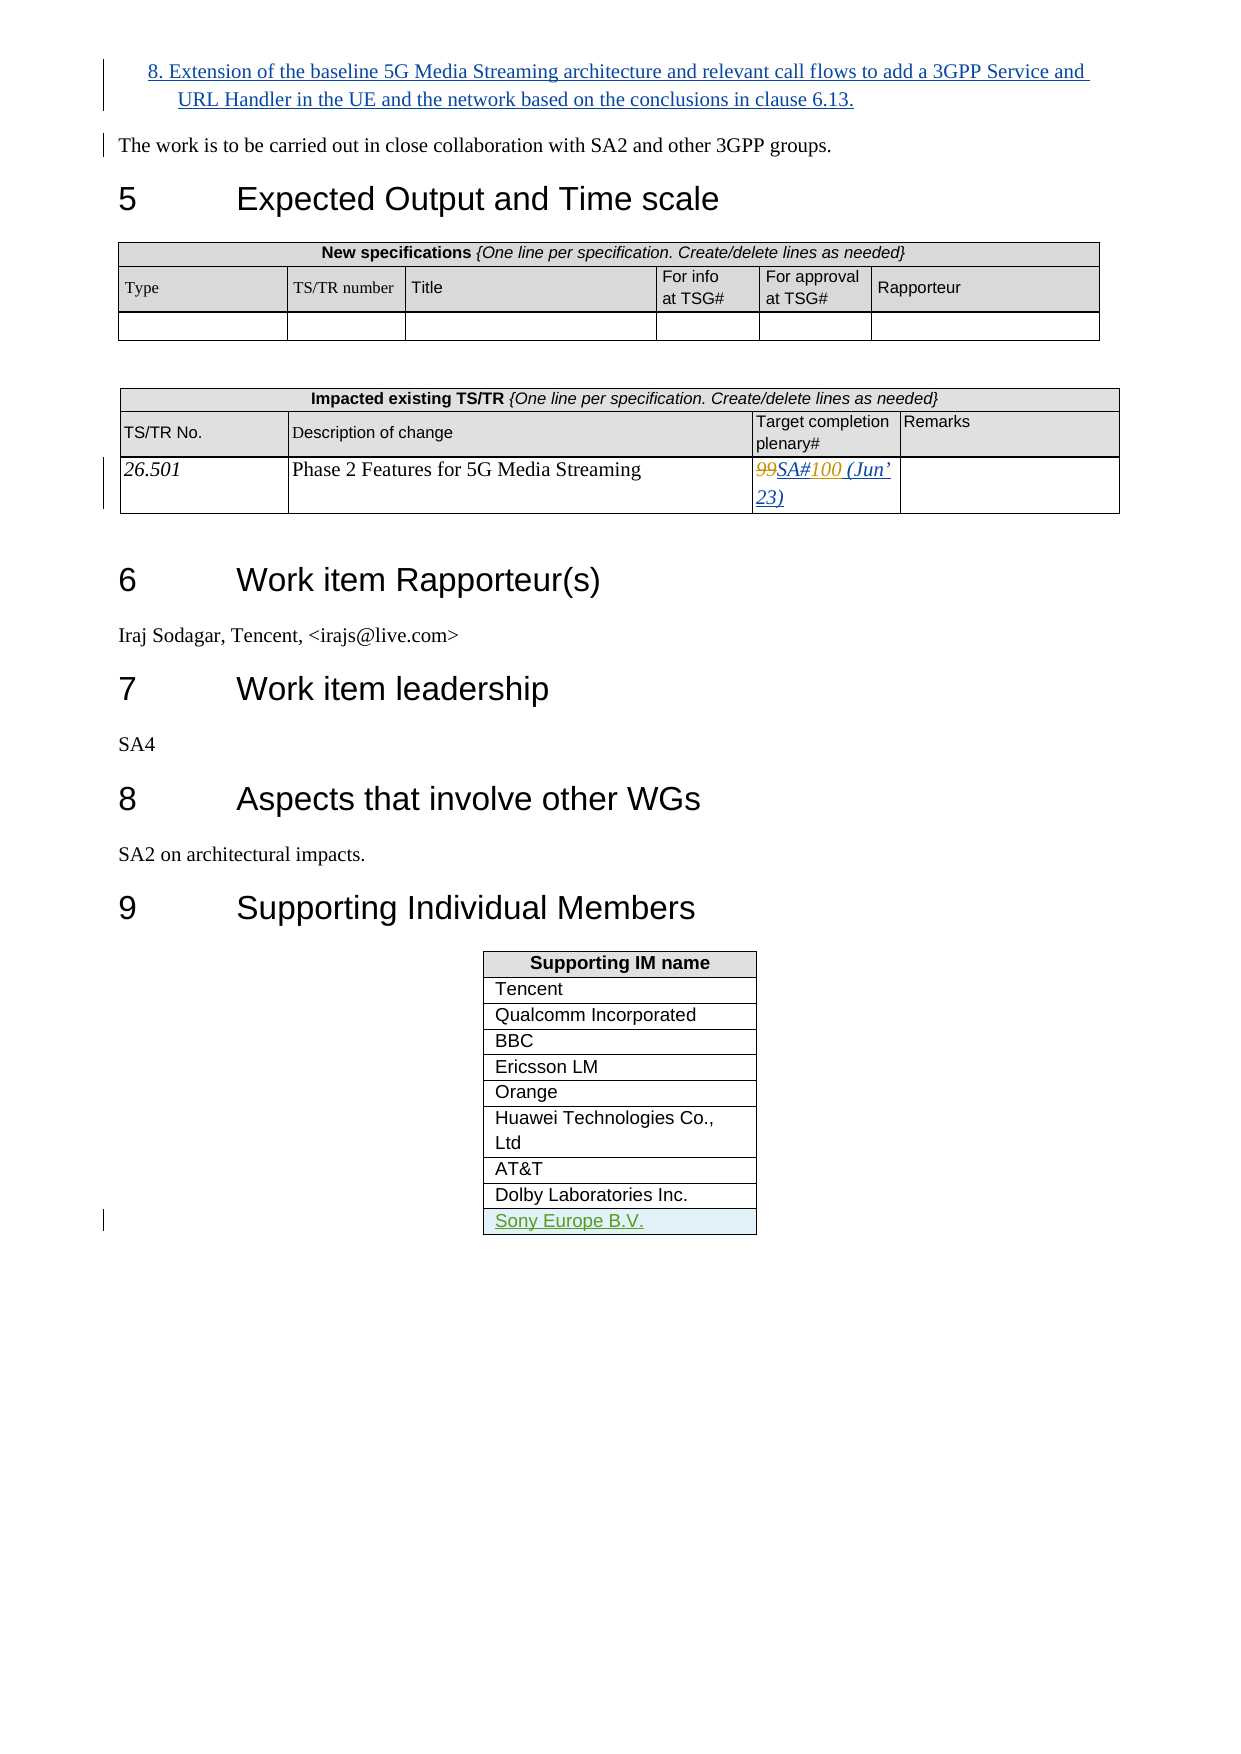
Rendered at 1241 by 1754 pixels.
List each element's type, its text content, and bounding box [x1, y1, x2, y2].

subtitle 9 Supporting Individual Members [118, 888, 1122, 926]
table_header Supporting IM name [484, 952, 756, 977]
table_cell TS/TR No. [121, 412, 288, 456]
table_cell For approval at TSG# [760, 267, 871, 311]
table_cell [657, 313, 759, 340]
subtitle 6 Work item Rapporteur(s) [118, 560, 1122, 598]
text Iraj Sodagar, Tencent, <irajs@live.com> [118, 623, 1132, 647]
table_cell [119, 313, 287, 340]
subtitle 8 Aspects that involve other WGs [118, 778, 1122, 817]
table_cell Ericsson LM [484, 1055, 756, 1080]
table_cell For info at TSG# [657, 267, 759, 311]
table_cell AT&T [484, 1158, 756, 1182]
table_cell Qualcomm Incorporated [484, 1004, 756, 1028]
table_header New specifications {One line per specification. Create/delete lines as needed} [119, 243, 1099, 266]
table_cell Phase 2 Features for 5G Media Streaming [289, 458, 752, 513]
table_cell [872, 313, 1099, 340]
table_cell TS/TR number [288, 267, 405, 311]
table_cell Type [119, 267, 287, 311]
table_cell Dolby Laboratories Inc. [484, 1184, 756, 1208]
table_header Impacted existing TS/TR {One line per specification. Create/delete lines as needed} [121, 389, 1119, 411]
text SA4 [118, 732, 1132, 756]
table_cell Description of change [289, 412, 752, 456]
table_cell Target completion plenary# [753, 412, 900, 456]
text The work is to be carried out in close collaboration with SA2 and other 3GPP groups. [118, 133, 1122, 157]
table_cell [288, 313, 405, 340]
subtitle 7 Work item leadership [118, 669, 1122, 708]
table_cell [406, 313, 656, 340]
table_cell [760, 313, 871, 340]
table_cell Orange [484, 1081, 756, 1106]
table_cell [901, 458, 1119, 513]
table_cell Tencent [484, 978, 756, 1002]
table_cell Title [406, 267, 656, 311]
subtitle 5 Expected Output and Time scale [118, 179, 1122, 218]
table_cell 26.501 [121, 458, 288, 513]
table_cell Rapporteur [872, 267, 1099, 311]
text SA2 on architectural impacts. [118, 841, 1122, 866]
table_cell BBC [484, 1030, 756, 1054]
table_cell Remarks [901, 412, 1119, 456]
table_cell [753, 458, 900, 513]
table_cell Huawei Technologies Co., Ltd [484, 1107, 756, 1157]
